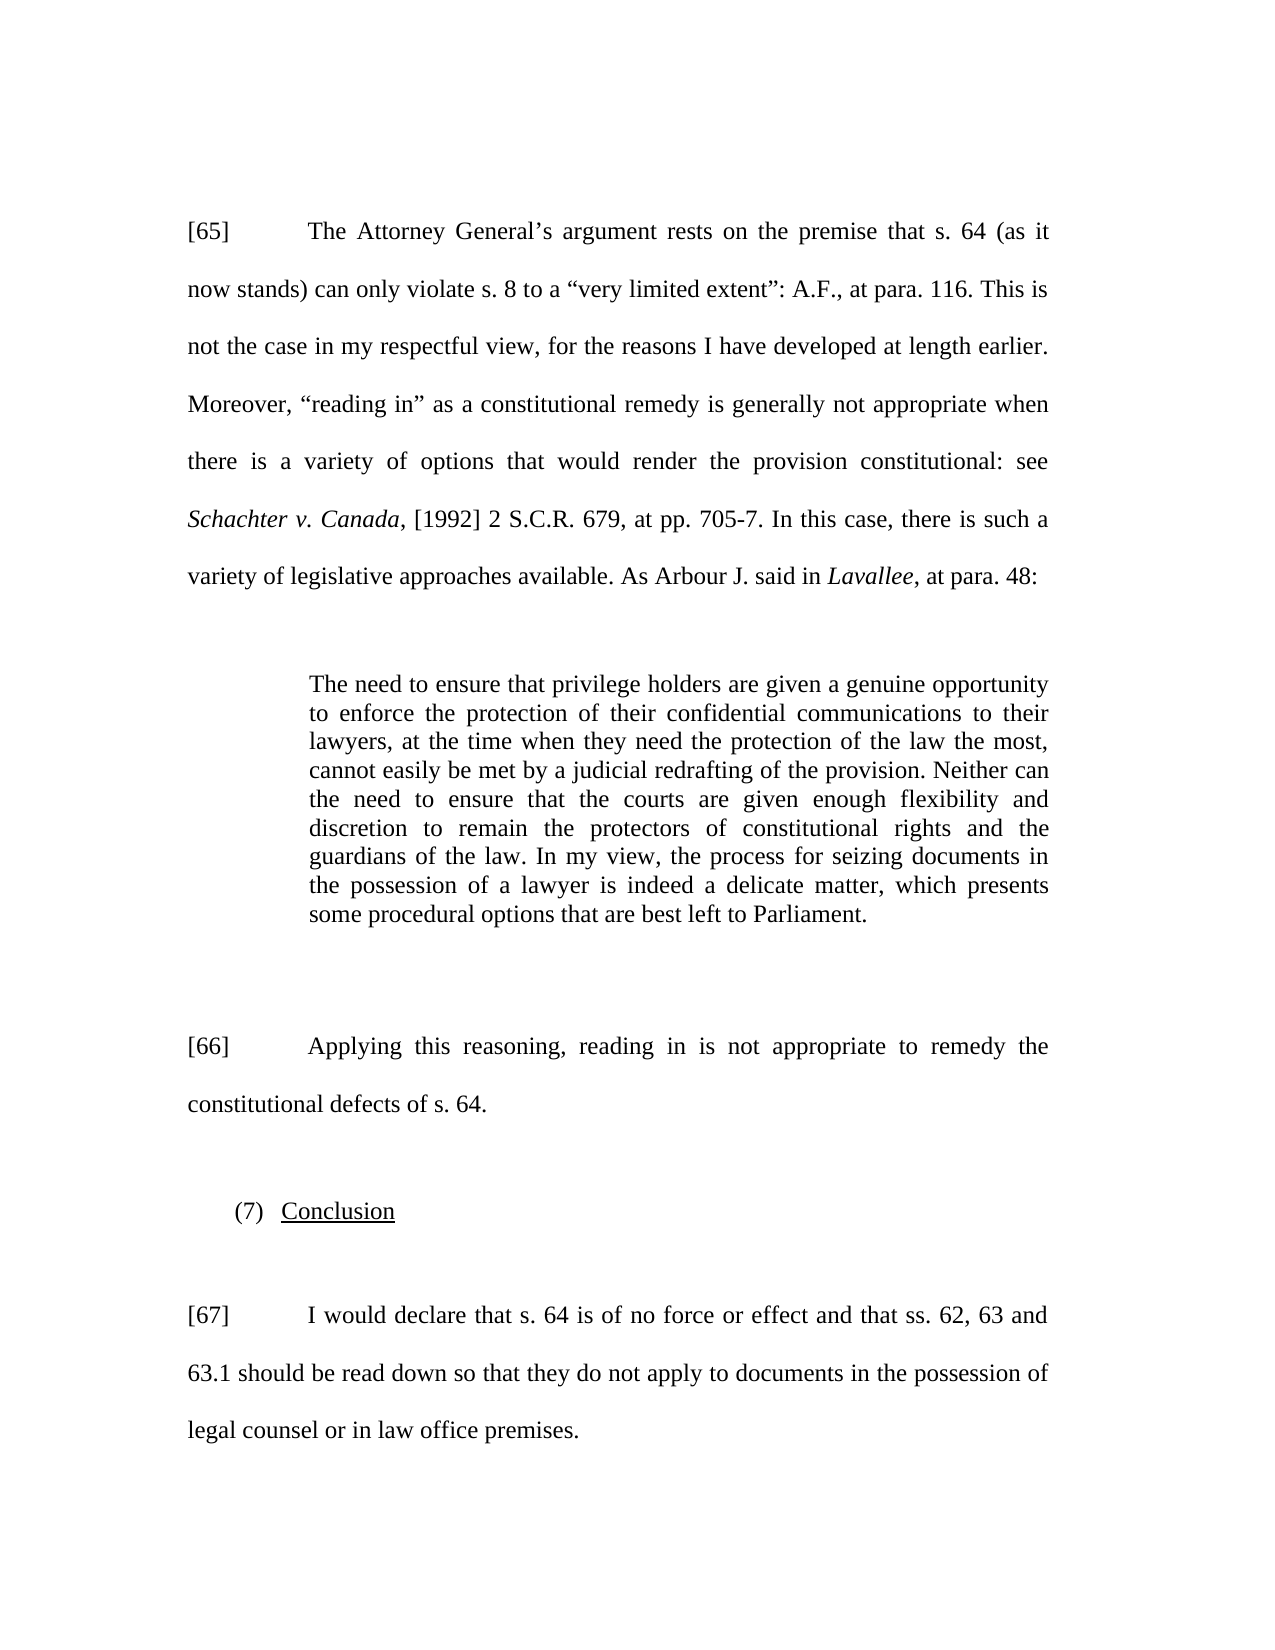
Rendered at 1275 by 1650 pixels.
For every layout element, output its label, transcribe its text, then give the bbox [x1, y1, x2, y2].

title Conclusion [234, 1196, 1050, 1225]
text The Attorney General’s argument rests on the premise that s. 64 (as it now stands) can only violate s. 8 to a “very limited extent”: A.F., at para. 116. This is not the case in my respectful view, for the reasons I have developed at length earlier. Moreover, “reading in” as a constitutional remedy is generally not appropriate when there is a variety of options that would render the provision constitutional: see Schachter v. Canada, [1992] 2 S.C.R. 679, at pp. 705-7. In this case, there is such a variety of legislative approaches available. As Arbour J. said in Lavallee, at para. 48: [187, 216, 1050, 590]
text The need to ensure that privilege holders are given a genuine opportunity to enforce the protection of their confidential communications to their lawyers, at the time when they need the protection of the law the most, cannot easily be met by a judicial redrafting of the provision. Neither can the need to ensure that the courts are given enough flexibility and discretion to remain the protectors of constitutional rights and the guardians of the law. In my view, the process for seizing documents in the possession of a lawyer is indeed a delicate matter, which presents some procedural options that are best left to Parliament. [309, 669, 1050, 928]
text Applying this reasoning, reading in is not appropriate to remedy the constitutional defects of s. 64. [187, 1031, 1050, 1118]
text I would declare that s. 64 is of no force or effect and that ss. 62, 63 and 63.1 should be read down so that they do not apply to documents in the possession of legal counsel or in law office premises. [187, 1300, 1050, 1444]
